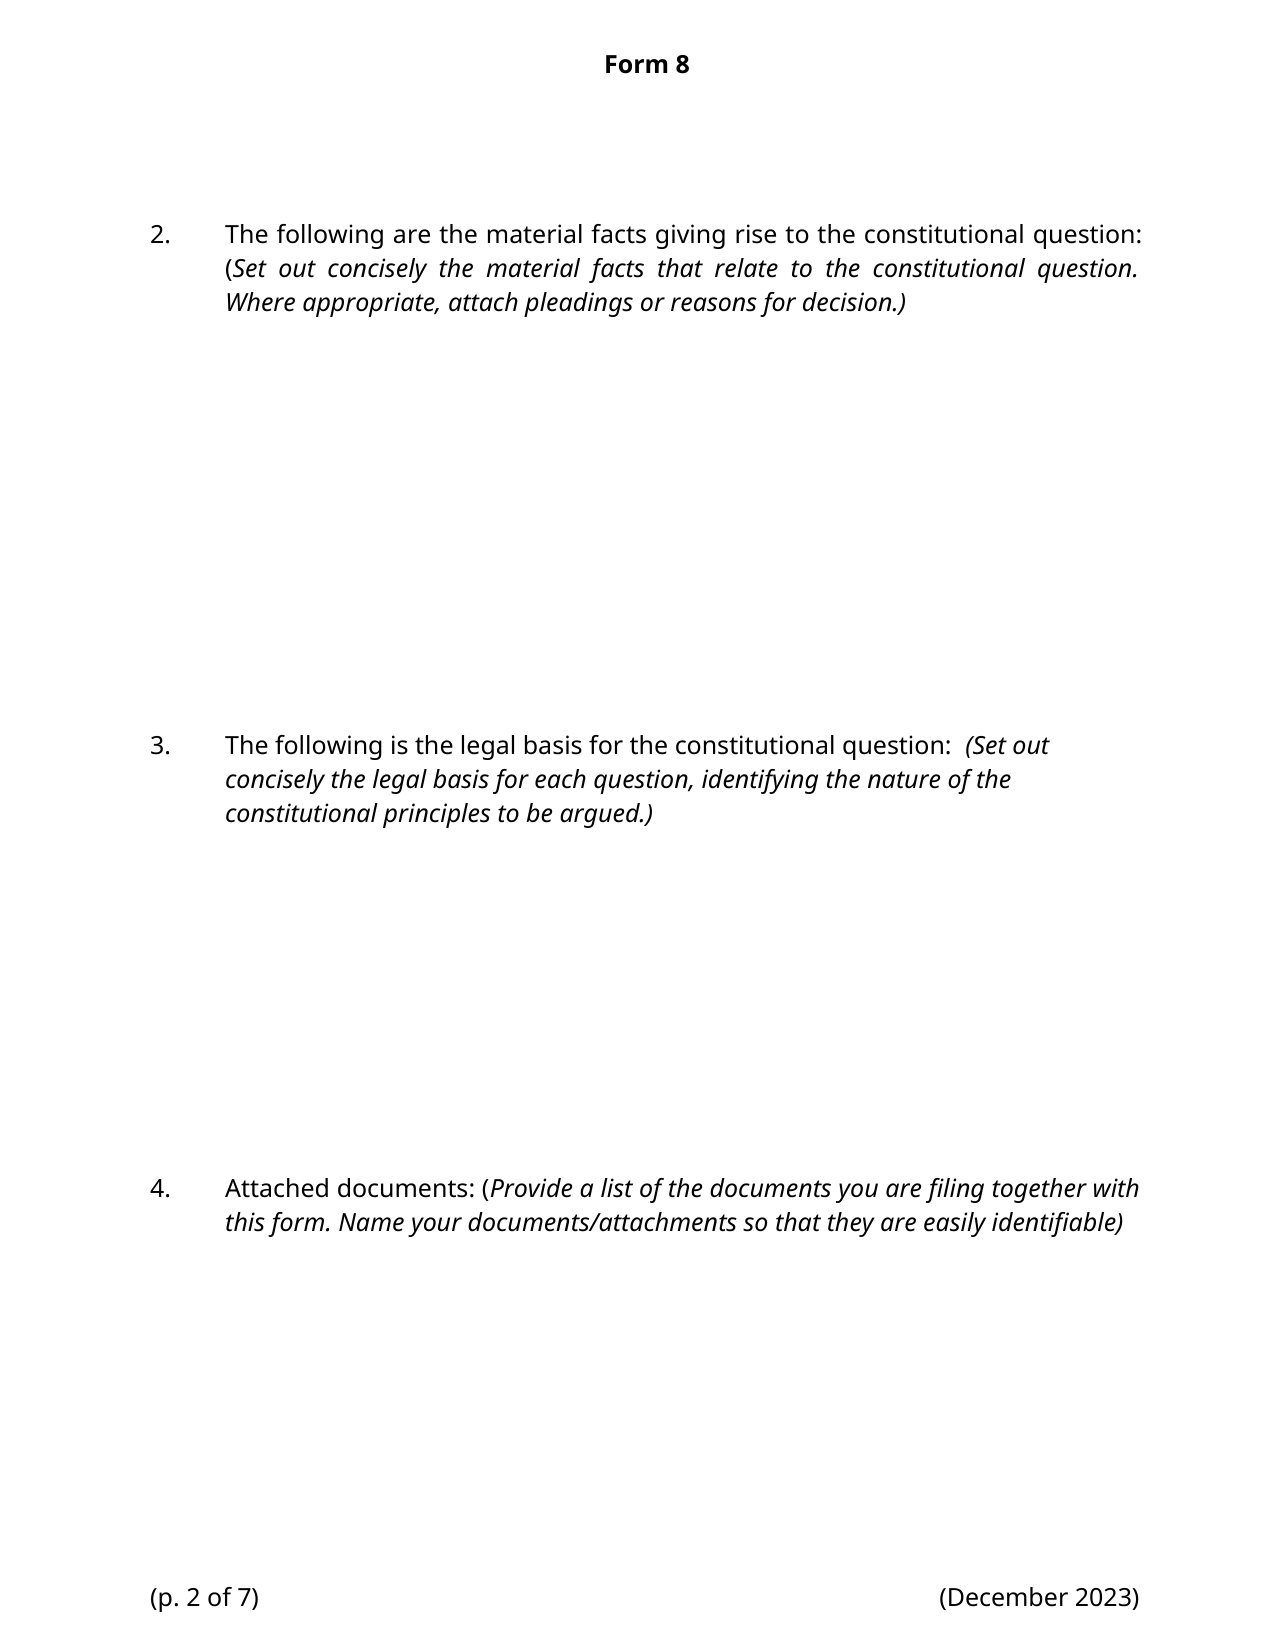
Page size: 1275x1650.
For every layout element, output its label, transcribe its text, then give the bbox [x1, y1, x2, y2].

text 3. The following is the legal basis for the constitutional question: (Set out concisely the legal basis for each question, identifying the nature of the constitutional principles to be argued.) [150, 728, 1144, 830]
text 4. Attached documents: (Provide a list of the documents you are filing together with this form. Name your documents/attachments so that they are easily identifiable) [150, 1170, 1144, 1238]
text 2. The following are the material facts giving rise to the constitutional question: (Set out concisely the material facts that relate to the constitutional question. Where appropriate, attach pleadings or reasons for decision.) [150, 217, 1144, 319]
